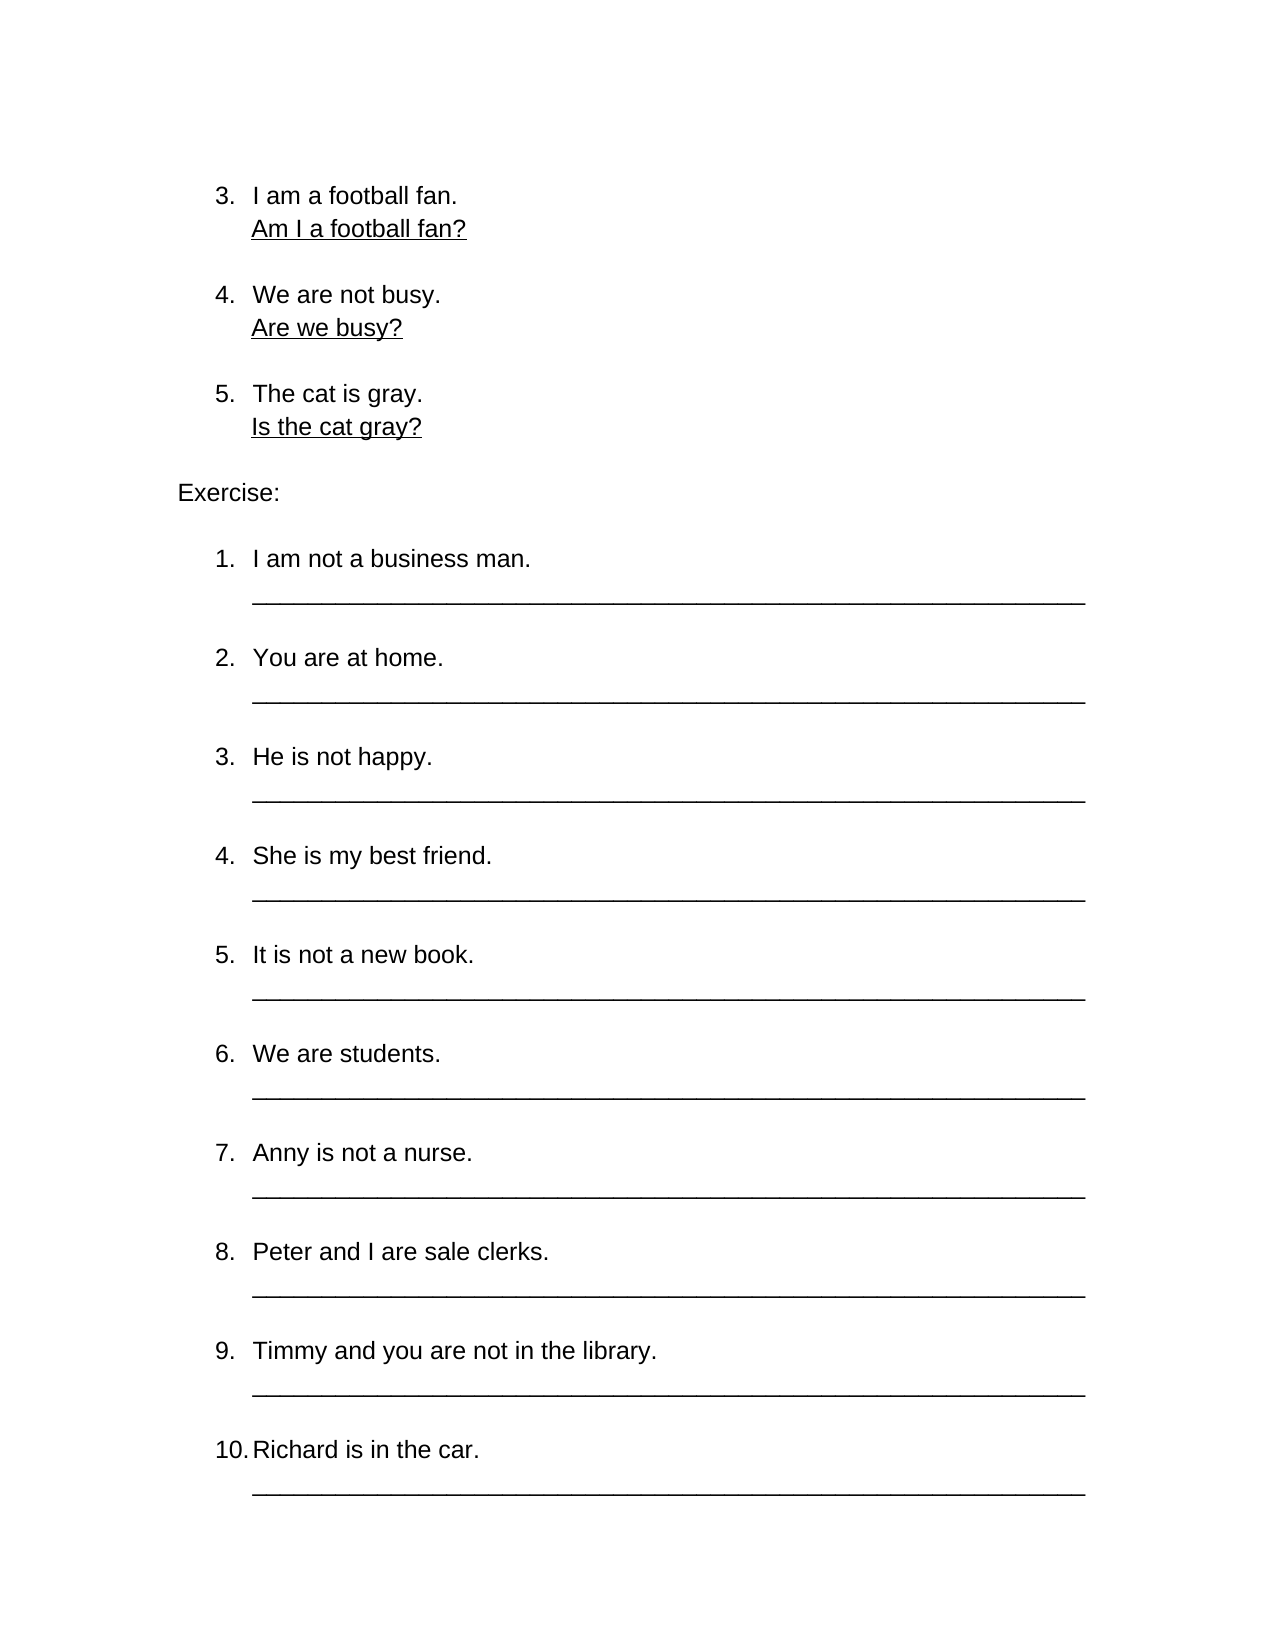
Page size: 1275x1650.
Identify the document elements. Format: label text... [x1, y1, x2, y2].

text Am I a football fan? [251, 214, 1098, 242]
list ____________________________________________________________ [252, 1270, 1098, 1299]
list Timmy and you are not in the library. [215, 1336, 1098, 1365]
list We are students. [215, 1039, 1098, 1068]
list Richard is in the car. [215, 1435, 1098, 1464]
text Exercise: [177, 478, 1098, 507]
list I am not a business man. [215, 544, 1098, 573]
text Is the cat gray? [251, 412, 1098, 441]
list ____________________________________________________________ [252, 1072, 1098, 1101]
list ____________________________________________________________ [252, 973, 1098, 1002]
list ____________________________________________________________ [252, 874, 1098, 903]
text Are we busy? [251, 313, 1098, 341]
list We are not busy. [215, 280, 1098, 308]
list I am a football fan. [215, 181, 1098, 209]
list It is not a new book. [215, 940, 1098, 969]
list You are at home. [215, 643, 1098, 672]
list Peter and I are sale clerks. [215, 1237, 1098, 1266]
list ____________________________________________________________ [252, 1369, 1098, 1398]
list ____________________________________________________________ [252, 1171, 1098, 1200]
list She is my best friend. [215, 841, 1098, 870]
list ____________________________________________________________ [252, 775, 1098, 804]
list ____________________________________________________________ [252, 1468, 1098, 1497]
list Anny is not a nurse. [215, 1138, 1098, 1167]
list He is not happy. [215, 742, 1098, 771]
list ____________________________________________________________ [252, 577, 1098, 606]
list The cat is gray. [215, 379, 1098, 407]
list ____________________________________________________________ [252, 676, 1098, 705]
